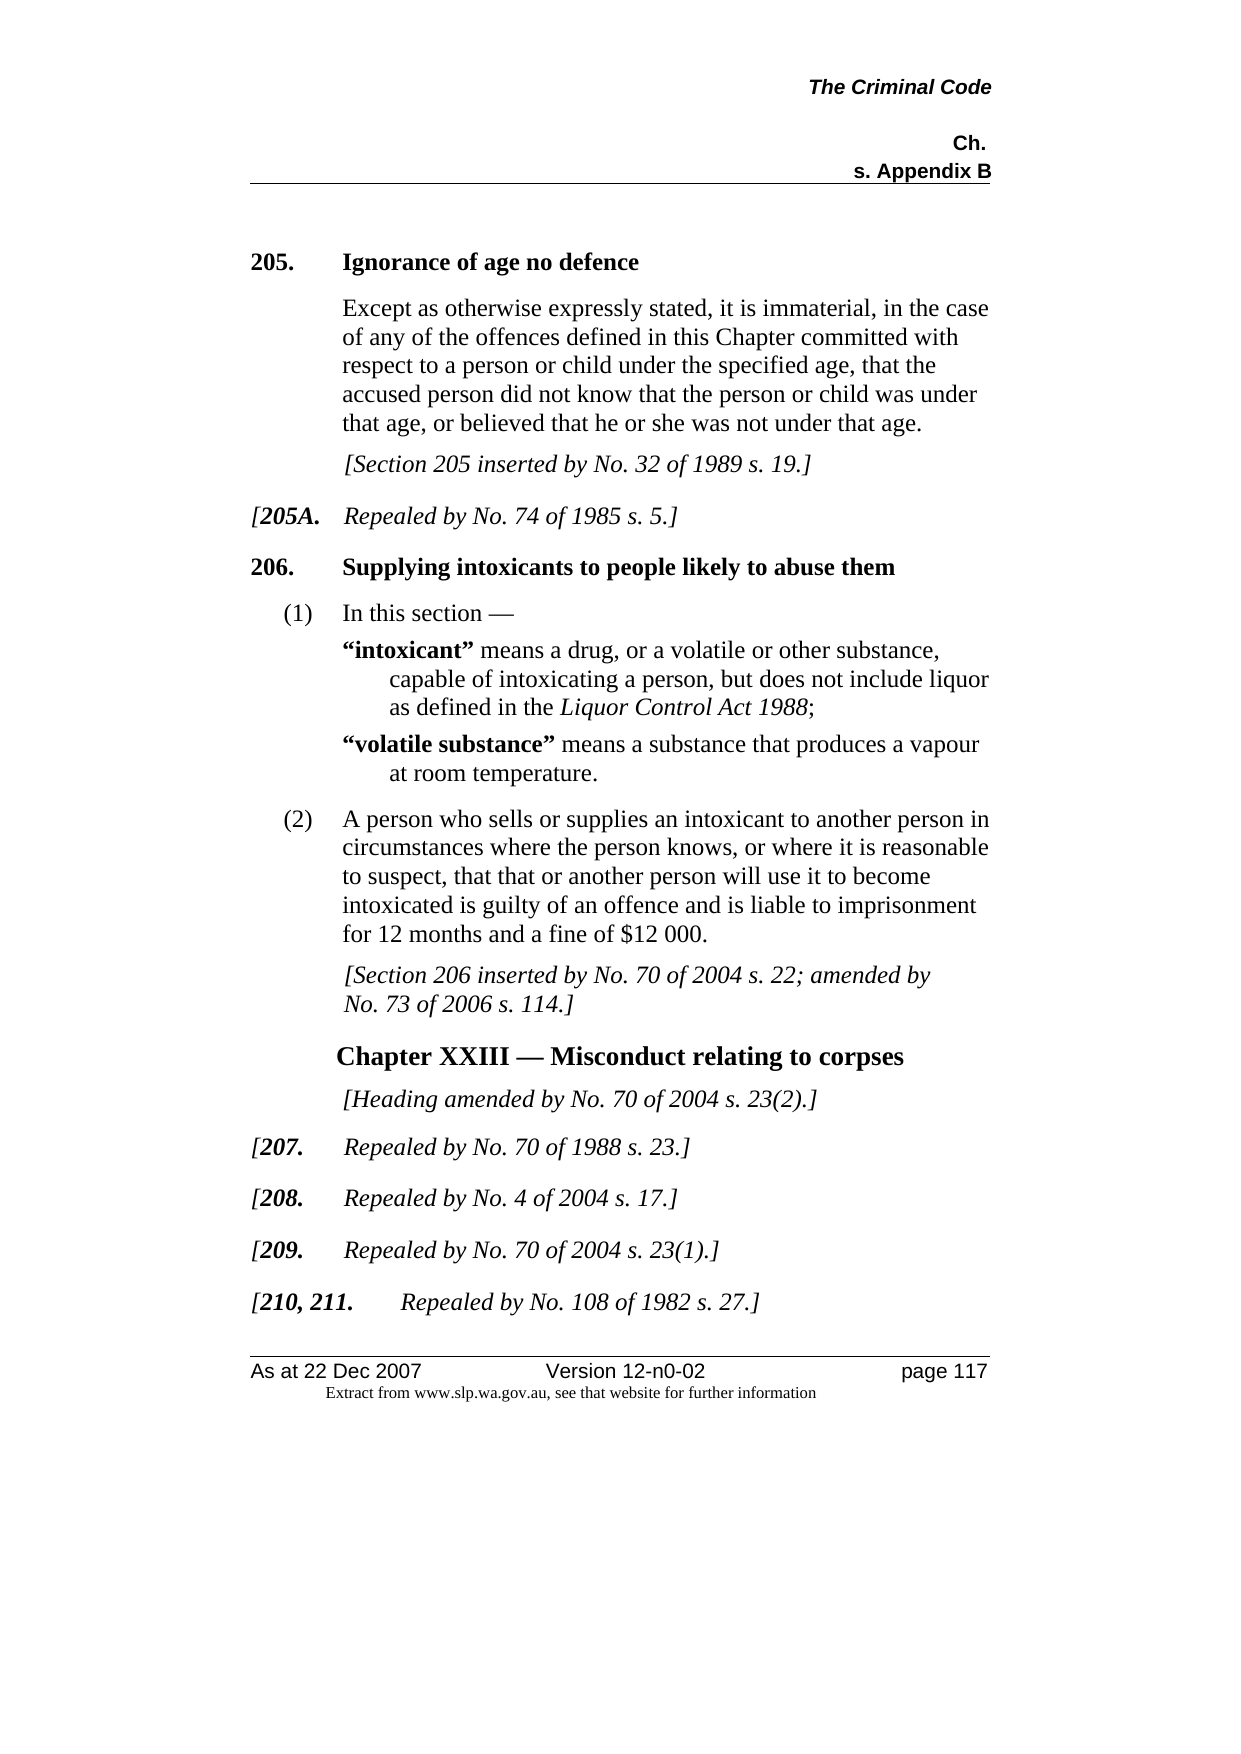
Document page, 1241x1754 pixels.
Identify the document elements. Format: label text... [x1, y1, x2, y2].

text “intoxicant” means a drug, or a volatile or other substance, capable of intoxicating a person, but does not include liquor as defined in the Liquor Control Act 1988; [250, 635, 990, 721]
text [207. Repealed by No. 70 of 1988 s. 23.] [250, 1132, 990, 1160]
text [209. Repealed by No. 70 of 2004 s. 23(1).] [250, 1235, 990, 1264]
text [Section 205 inserted by No. 32 of 1989 s. 19.] [250, 449, 990, 478]
text (1) In this section — [250, 598, 990, 627]
text Except as otherwise expressly stated, it is immaterial, in the case of any of the offences defined in this Chapter committed with respect to a person or child under the specified age, that the accused person did not know that the person or child was under that age, or believed that he or she was not under that age. [250, 293, 990, 437]
subtitle 206. Supplying intoxicants to people likely to abuse them [250, 552, 990, 581]
subtitle Chapter XXIII — Misconduct relating to corpses [250, 1040, 990, 1072]
text [208. Repealed by No. 4 of 2004 s. 17.] [250, 1183, 990, 1212]
subtitle 205. Ignorance of age no defence [250, 247, 990, 276]
text [210, 211. Repealed by No. 108 of 1982 s. 27.] [250, 1287, 990, 1315]
text [205A. Repealed by No. 74 of 1985 s. 5.] [250, 501, 990, 529]
text [Section 206 inserted by No. 70 of 2004 s. 22; amended by No. 73 of 2006 s. 114.] [250, 960, 990, 1017]
text (2) A person who sells or supplies an intoxicant to another person in circumstances where the person knows, or where it is reasonable to suspect, that that or another person will use it to become intoxicated is guilty of an offence and is liable to imprisonment for 12 months and a fine of $12 000. [250, 804, 990, 947]
text “volatile substance” means a substance that produces a vapour at room temperature. [250, 729, 990, 787]
subtitle [Heading amended by No. 70 of 2004 s. 23(2).] [250, 1084, 990, 1113]
